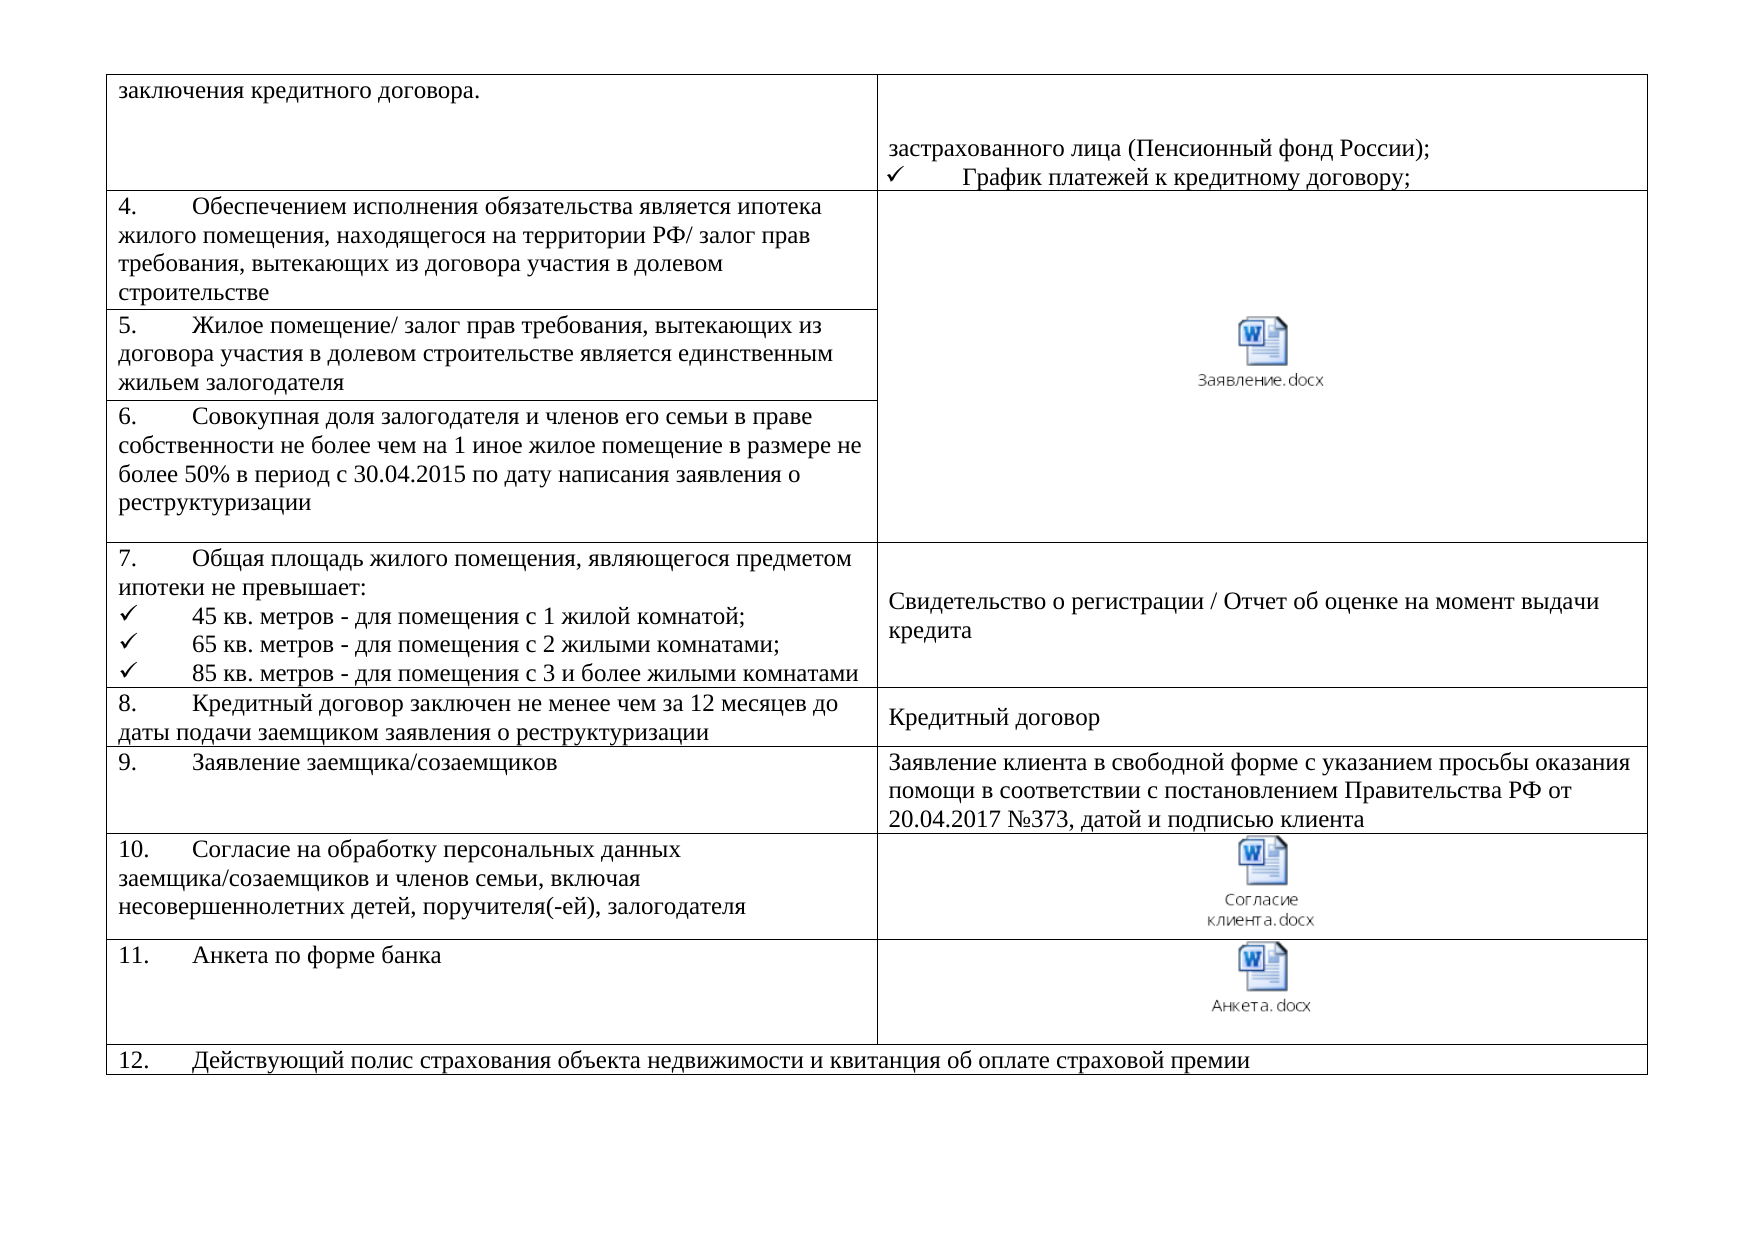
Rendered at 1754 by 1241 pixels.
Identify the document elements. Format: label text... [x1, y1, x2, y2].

table_cell Кредитный договор заключен не менее чем за 12 месяцев до даты подачи заемщиком заявления о реструктуризации [107, 688, 877, 746]
table_cell Заявление клиента в свободной форме с указанием просьбы оказания помощи в соответствии с постановлением Правительства РФ от 20.04.2017 №373, датой и подписью клиента [878, 747, 1647, 833]
table_cell Обеспечением исполнения обязательства является ипотека жилого помещения, находящегося на территории РФ/ залог прав требования, вытекающих из договора участия в долевом строительстве [107, 191, 877, 309]
table_cell [878, 191, 1647, 542]
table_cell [107, 75, 877, 190]
table_cell Свидетельство о регистрации / Отчет об оценке на момент выдачи кредита [878, 543, 1647, 687]
table_cell [878, 940, 1647, 1044]
table_cell [878, 834, 1647, 939]
table_cell Совокупная доля залогодателя и членов его семьи в праве собственности не более чем на 1 иное жилое помещение в размере не более 50% в период с 30.04.2015 по дату написания заявления о реструктуризации [107, 401, 877, 542]
table_cell Общая площадь жилого помещения, являющегося предметом ипотеки не превышает: 45 кв. метров - для помещения с 1 жилой комнатой; 65 кв. метров - для помещения с 2 жилыми комнатами; 85 кв. метров - для помещения с 3 и более жилыми комнатами [107, 543, 877, 687]
table_cell Заявление заемщика/созаемщиков [107, 747, 877, 833]
table_cell Согласие на обработку персональных данных заемщика/созаемщиков и членов семьи, включая несовершеннолетних детей, поручителя(-ей), залогодателя [107, 834, 877, 939]
table_cell Жилое помещение/ залог прав требования, вытекающих из договора участия в долевом строительстве является единственным жильем залогодателя [107, 310, 877, 400]
table_cell Анкета по форме банка [107, 940, 877, 1044]
table_cell Кредитный договор [878, 688, 1647, 746]
table_cell Действующий полис страхования объекта недвижимости и квитанция об оплате страховой премии [107, 1045, 1647, 1074]
